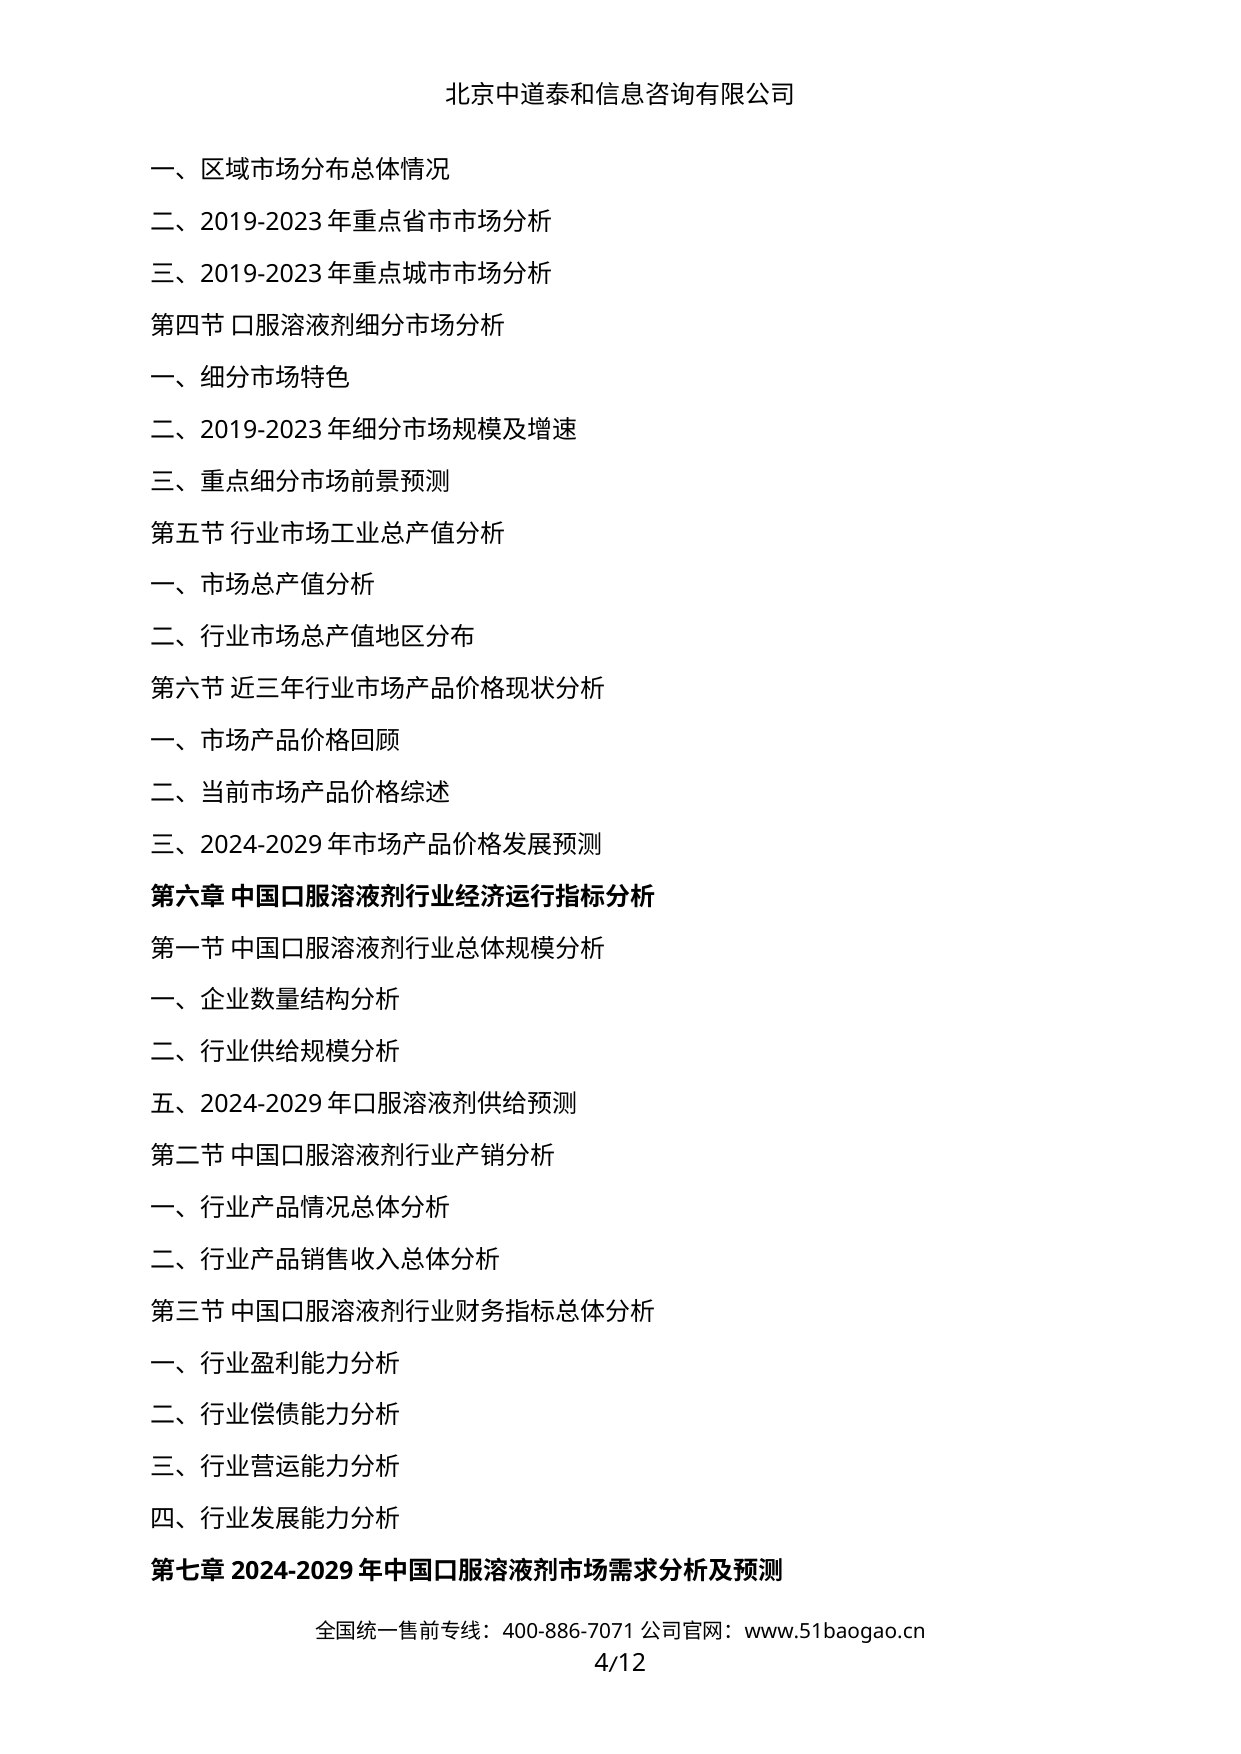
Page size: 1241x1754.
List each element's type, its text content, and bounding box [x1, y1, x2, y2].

text 第五节 行业市场工业总产值分析 [150, 513, 1090, 549]
text 二、行业市场总产值地区分布 [150, 617, 1090, 653]
text 一、行业产品情况总体分析 [150, 1187, 1090, 1224]
text 五、2024-2029年口服溶液剂供给预测 [150, 1084, 1090, 1120]
text 三、重点细分市场前景预测 [150, 461, 1090, 497]
text 第二节 中国口服溶液剂行业产销分析 [150, 1136, 1090, 1172]
text 一、市场总产值分析 [150, 565, 1090, 601]
text 一、细分市场特色 [150, 357, 1090, 394]
text 二、行业产品销售收入总体分析 [150, 1239, 1090, 1276]
text 四、行业发展能力分析 [150, 1499, 1090, 1535]
text 第六节 近三年行业市场产品价格现状分析 [150, 669, 1090, 705]
text 第三节 中国口服溶液剂行业财务指标总体分析 [150, 1291, 1090, 1327]
text 一、行业盈利能力分析 [150, 1343, 1090, 1379]
text 第七章 2024-2029年中国口服溶液剂市场需求分析及预测 [150, 1551, 1090, 1587]
text 一、区域市场分布总体情况 [150, 150, 1090, 186]
text 三、行业营运能力分析 [150, 1447, 1090, 1483]
text 二、2019-2023年重点省市市场分析 [150, 202, 1090, 238]
text 三、2024-2029年市场产品价格发展预测 [150, 824, 1090, 861]
text 一、企业数量结构分析 [150, 980, 1090, 1016]
text 二、2019-2023年细分市场规模及增速 [150, 409, 1090, 446]
text 第一节 中国口服溶液剂行业总体规模分析 [150, 928, 1090, 964]
text 二、行业偿债能力分析 [150, 1395, 1090, 1431]
text 三、2019-2023年重点城市市场分析 [150, 254, 1090, 290]
text 第四节 口服溶液剂细分市场分析 [150, 306, 1090, 342]
text 二、行业供给规模分析 [150, 1032, 1090, 1068]
text 二、当前市场产品价格综述 [150, 772, 1090, 809]
text 第六章 中国口服溶液剂行业经济运行指标分析 [150, 876, 1090, 912]
text 一、市场产品价格回顾 [150, 721, 1090, 757]
